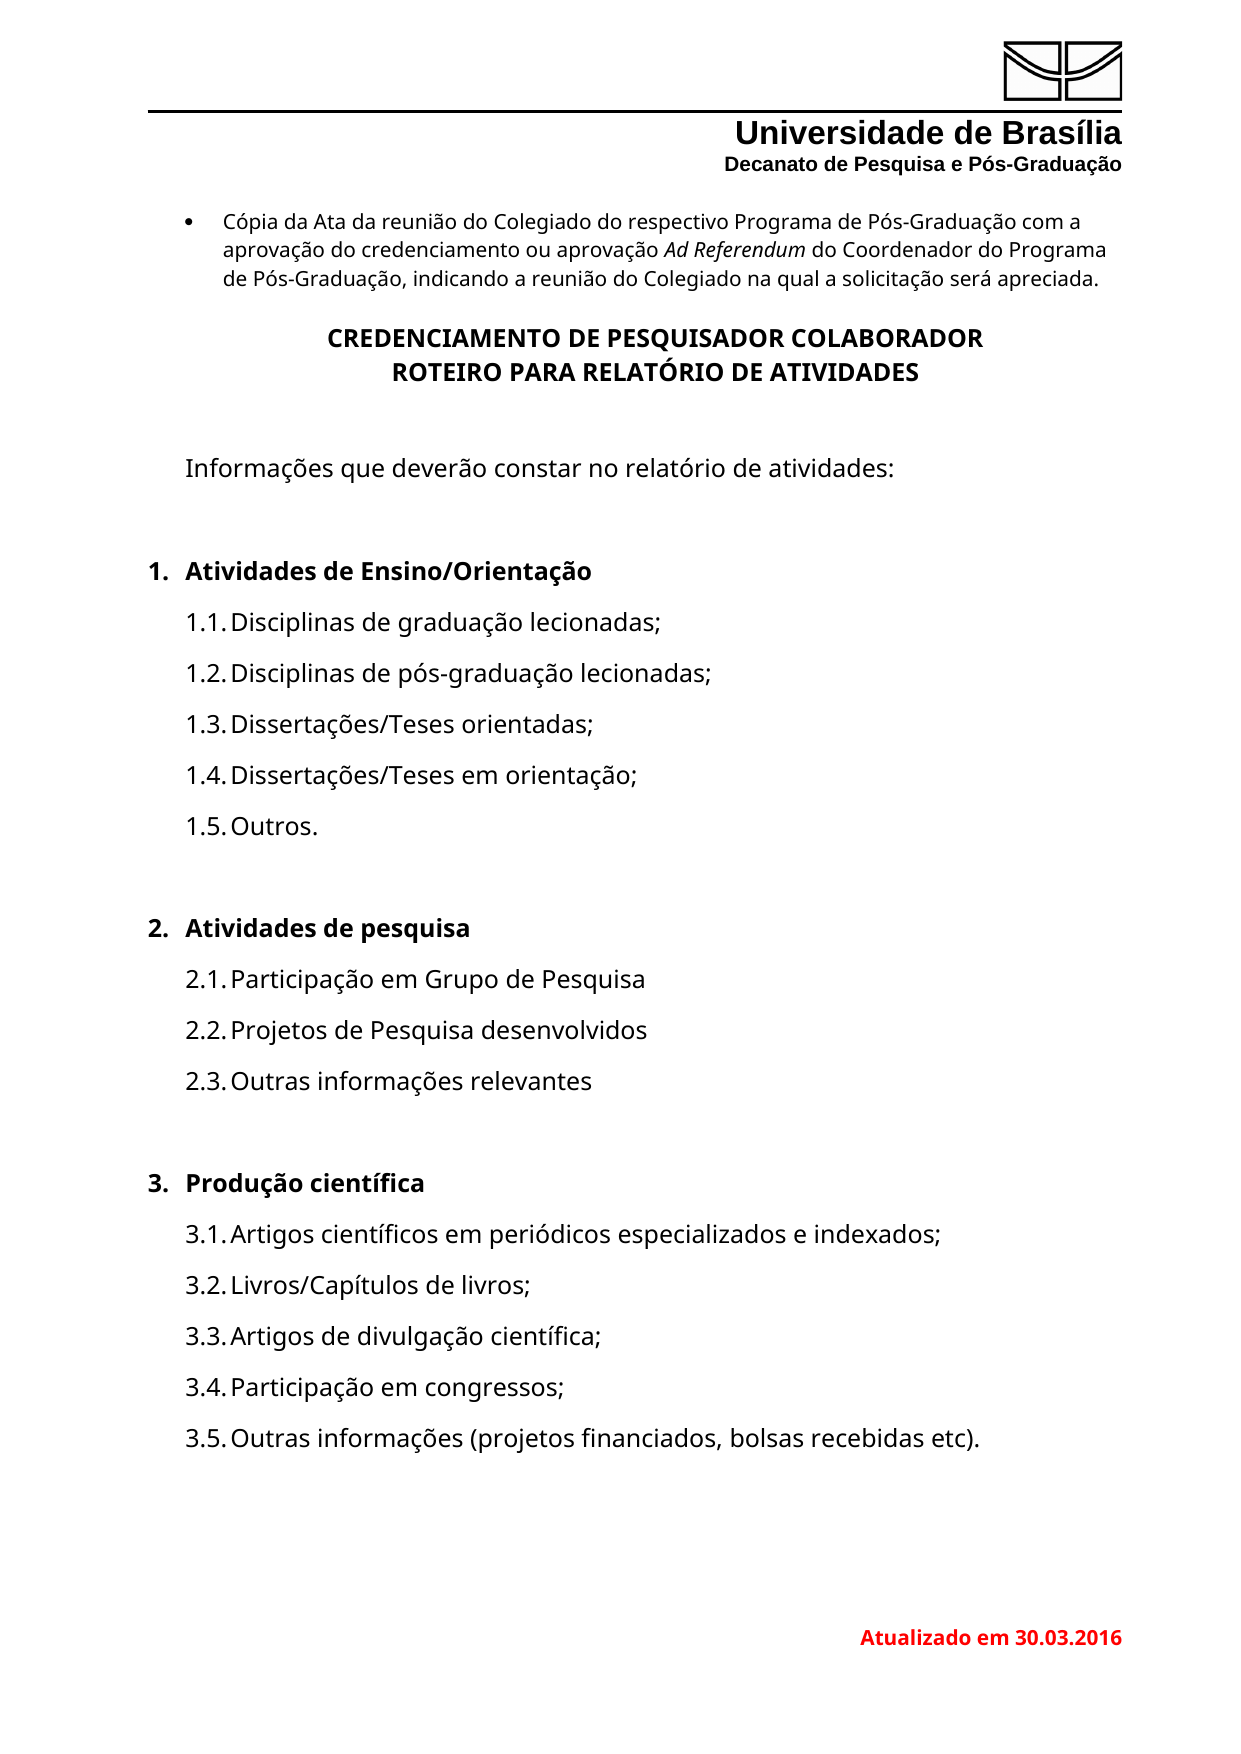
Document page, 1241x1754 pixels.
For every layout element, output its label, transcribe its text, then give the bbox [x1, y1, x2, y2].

list Atividades de pesquisa [148, 911, 1163, 944]
text CREDENCIAMENTO DE PESQUISADOR COLABORADOR [148, 321, 1163, 354]
list Produção científica [148, 1166, 1163, 1200]
list Projetos de Pesquisa desenvolvidos [185, 1013, 1163, 1047]
text Informações que deverão constar no relatório de atividades: [148, 451, 1163, 485]
list Dissertações/Teses orientadas; [185, 706, 1163, 740]
list Atividades de Ensino/Orientação [148, 553, 1163, 587]
list Disciplinas de pós-graduação lecionadas; [185, 655, 1163, 689]
list Outras informações (projetos financiados, bolsas recebidas etc). [185, 1421, 1163, 1455]
list Outros. [185, 808, 1163, 842]
list Artigos científicos em periódicos especializados e indexados; [185, 1217, 1163, 1251]
list Cópia da Ata da reunião do Colegiado do respectivo Programa de Pós-Graduação com a aprovação do credenciamento ou aprovação Ad Referendum do Coordenador do Programa de Pós-Graduação, indicando a reunião do Colegiado na qual a solicitação será apreciada. [185, 207, 1122, 292]
list Livros/Capítulos de livros; [185, 1268, 1163, 1302]
list Participação em congressos; [185, 1370, 1163, 1404]
list Disciplinas de graduação lecionadas; [185, 604, 1163, 638]
list Outras informações relevantes [185, 1064, 1163, 1098]
list Participação em Grupo de Pesquisa [185, 962, 1163, 996]
list Artigos de divulgação científica; [185, 1319, 1163, 1353]
text ROTEIRO PARA RELATÓRIO DE ATIVIDADES [148, 354, 1163, 389]
list Dissertações/Teses em orientação; [185, 757, 1163, 791]
picture [1003, 41, 1123, 101]
